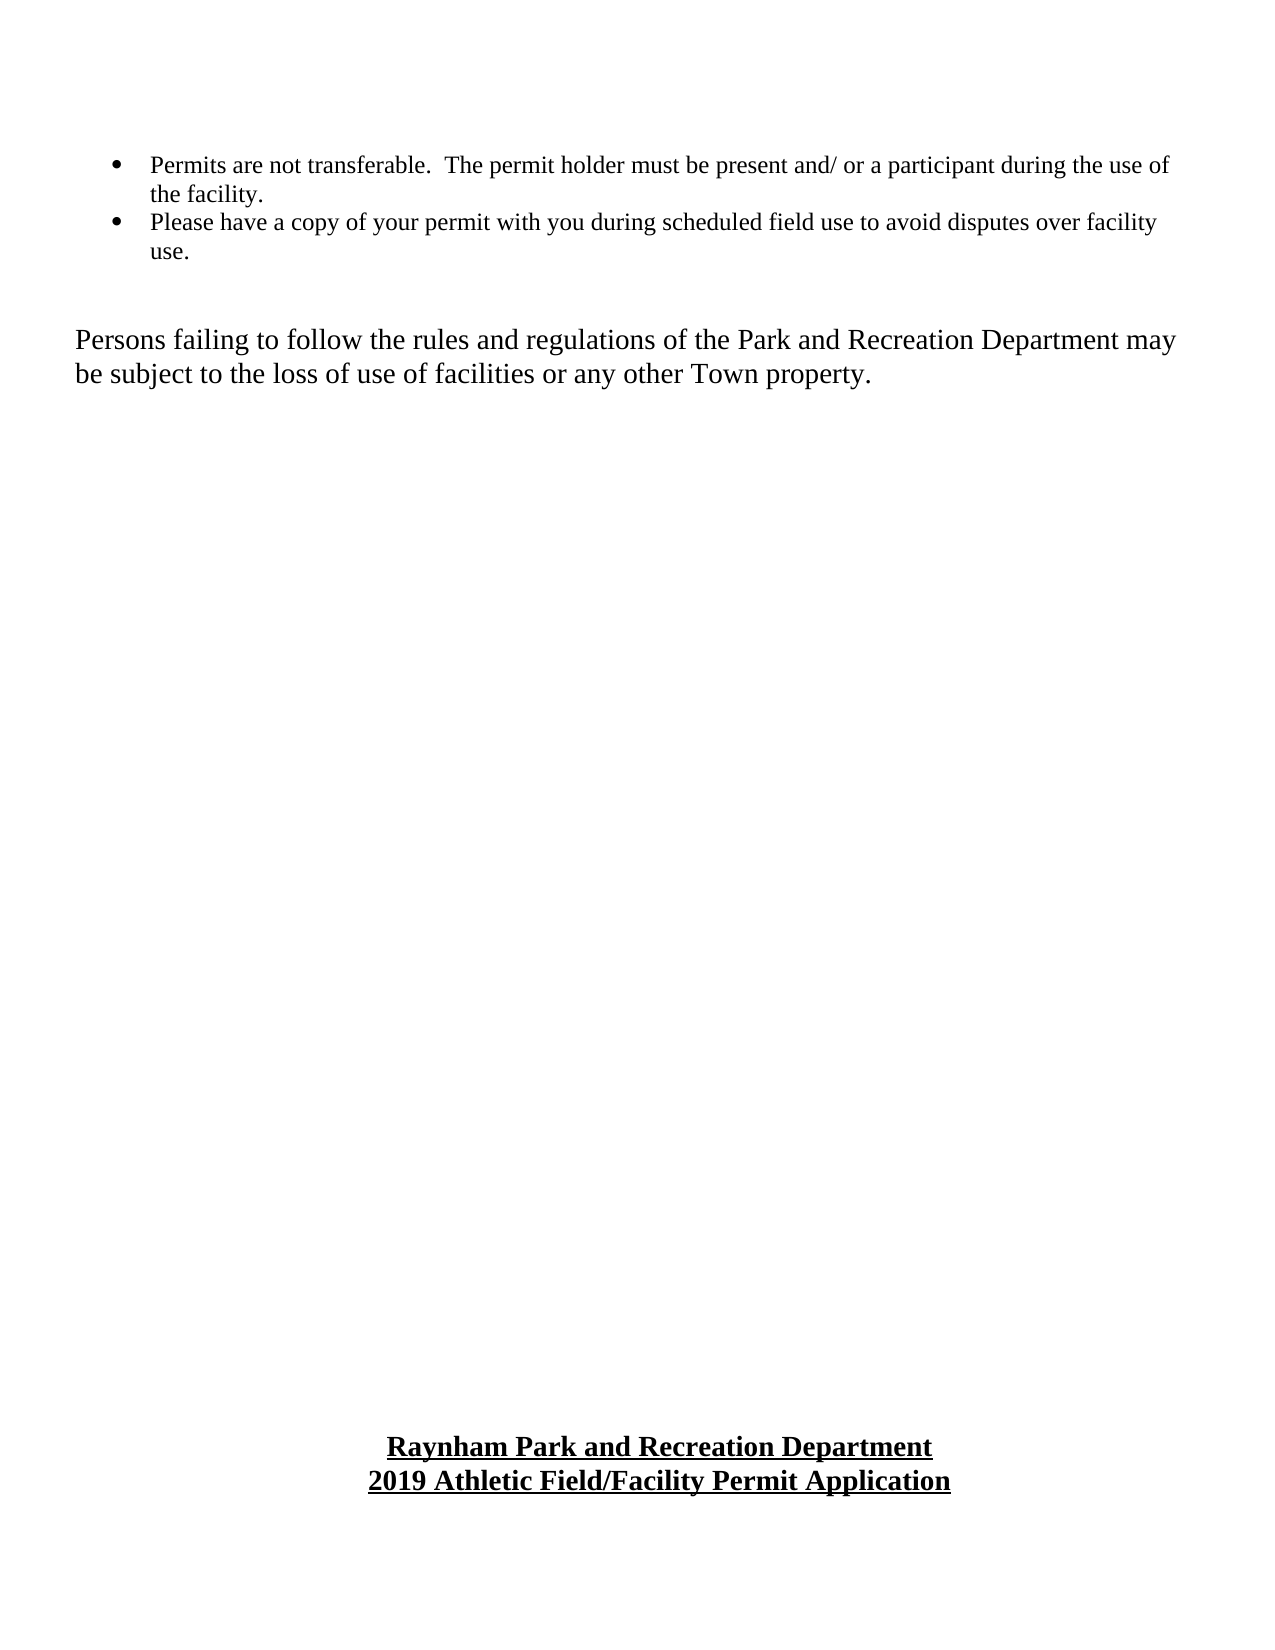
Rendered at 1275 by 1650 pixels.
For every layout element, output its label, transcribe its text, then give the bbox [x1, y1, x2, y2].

list Permits are not transferable. The permit holder must be present and/ or a participant during the use of the facility. [112, 150, 1200, 207]
text Persons failing to follow the rules and regulations of the Park and Recreation Department may be subject to the loss of use of facilities or any other Town property. [75, 322, 1200, 389]
list Please have a copy of your permit with you during scheduled field use to avoid disputes over facility use. [112, 207, 1200, 265]
text and Recreation Department [119, 1429, 1200, 1463]
text 2019 Athletic Field/Facility Permit Application [119, 1463, 1200, 1496]
